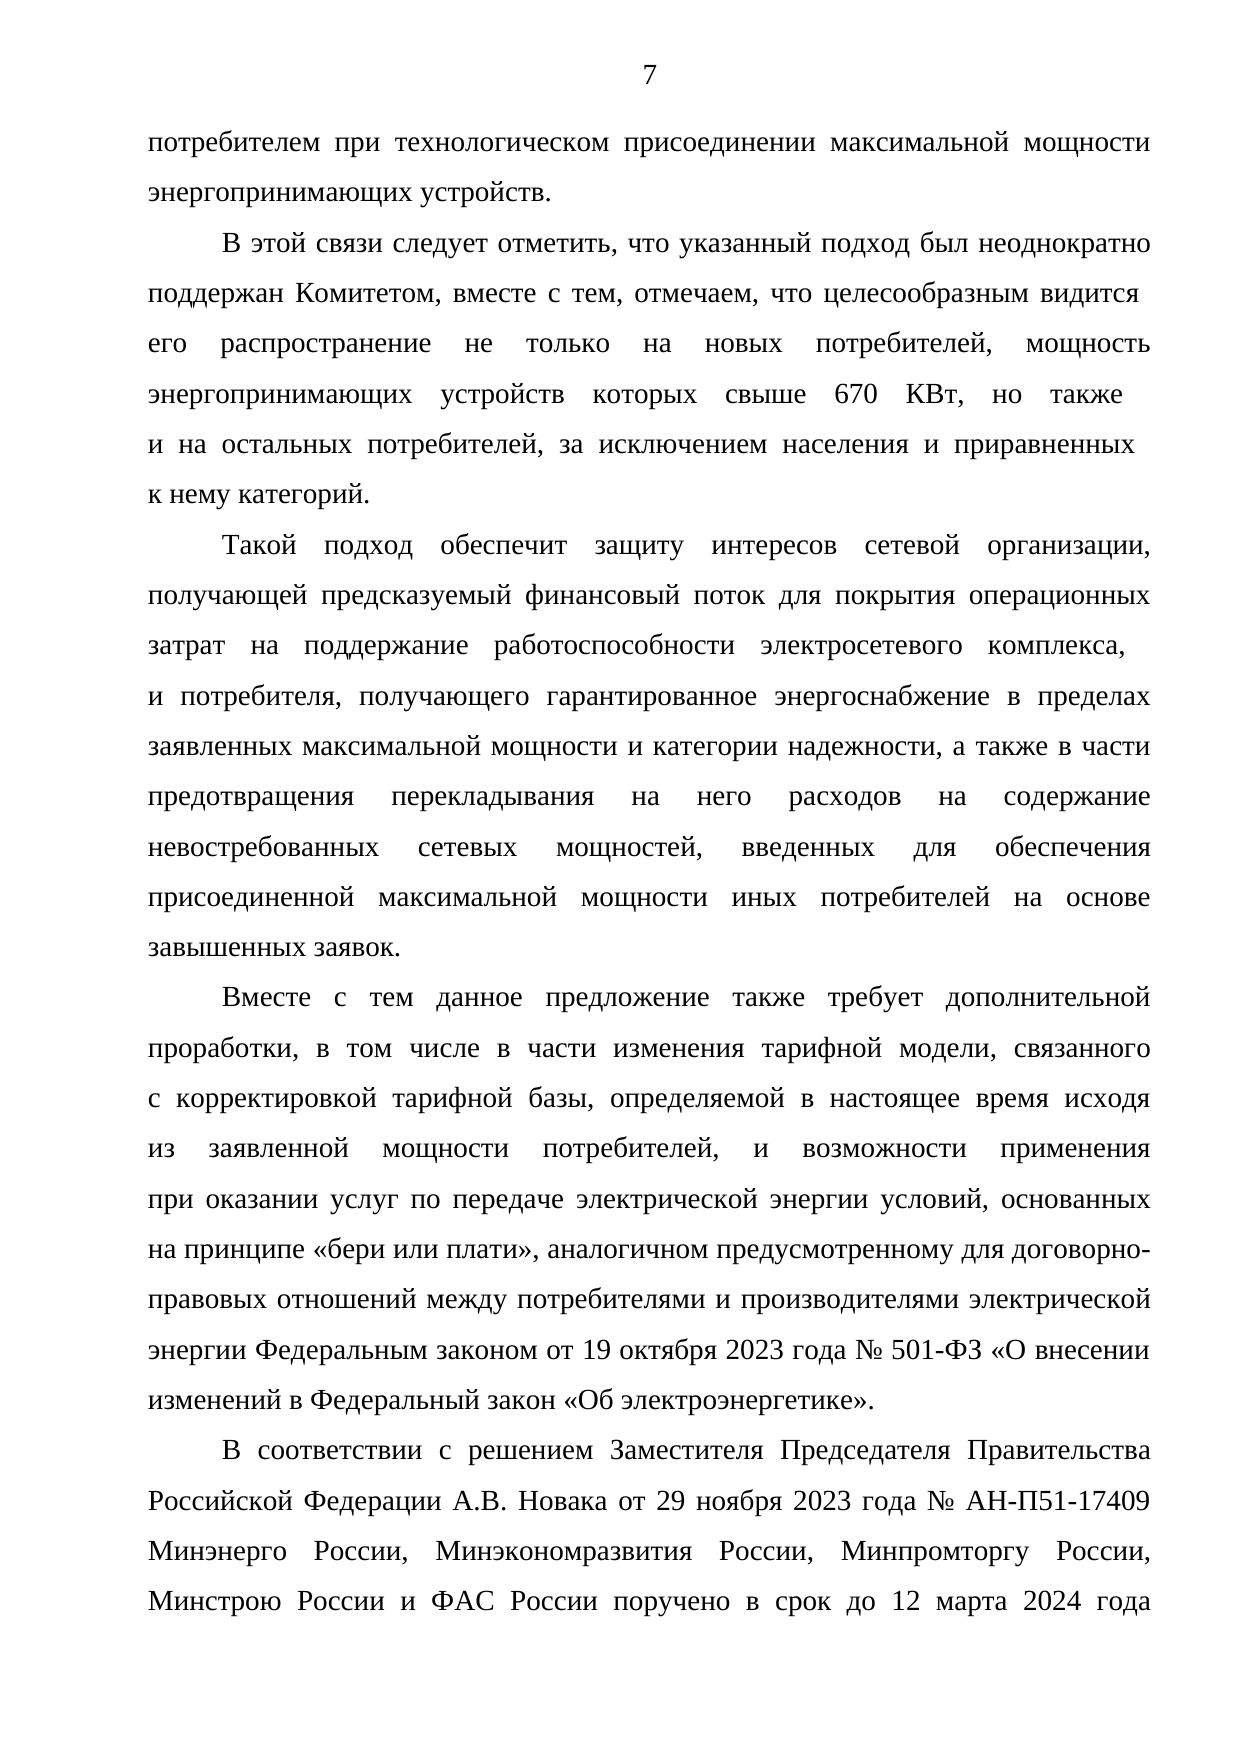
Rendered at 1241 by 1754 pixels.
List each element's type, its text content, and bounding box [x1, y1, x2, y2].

text В этой связи следует отметить, что указанный подход был неоднократно поддержан Комитетом, вместе с тем, отмечаем, что целесообразным видится его распространение не только на новых потребителей, мощность энергопринимающих устройств которых свыше 670 КВт, но также и на остальных потребителей, за исключением населения и приравненных к нему категорий. [148, 225, 1152, 510]
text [148, 1432, 1152, 1617]
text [148, 124, 1152, 208]
text Такой подход обеспечит защиту интересов сетевой организации, получающей предсказуемый финансовый поток для покрытия операционных затрат на поддержание работоспособности электросетевого комплекса, и потребителя, получающего гарантированное энергоснабжение в пределах заявленных максимальной мощности и категории надежности, а также в части предотвращения перекладывания на него расходов на содержание невостребованных сетевых мощностей, введенных для обеспечения присоединенной максимальной мощности иных потребителей на основе завышенных заявок. [148, 527, 1152, 963]
text Вместе с тем данное предложение также требует дополнительной проработки, в том числе в части изменения тарифной модели, связанного с корректировкой тарифной базы, определяемой в настоящее время исходя из заявленной мощности потребителей, и возможности применения при оказании услуг по передаче электрической энергии условий, основанных на принципе «бери или плати», аналогичном предусмотренному для договорно-правовых отношений между потребителями и производителями электрической энергии Федеральным законом от 19 октября 2023 года № 501-ФЗ «О внесении изменений в Федеральный закон «Об электроэнергетике». [148, 979, 1152, 1416]
